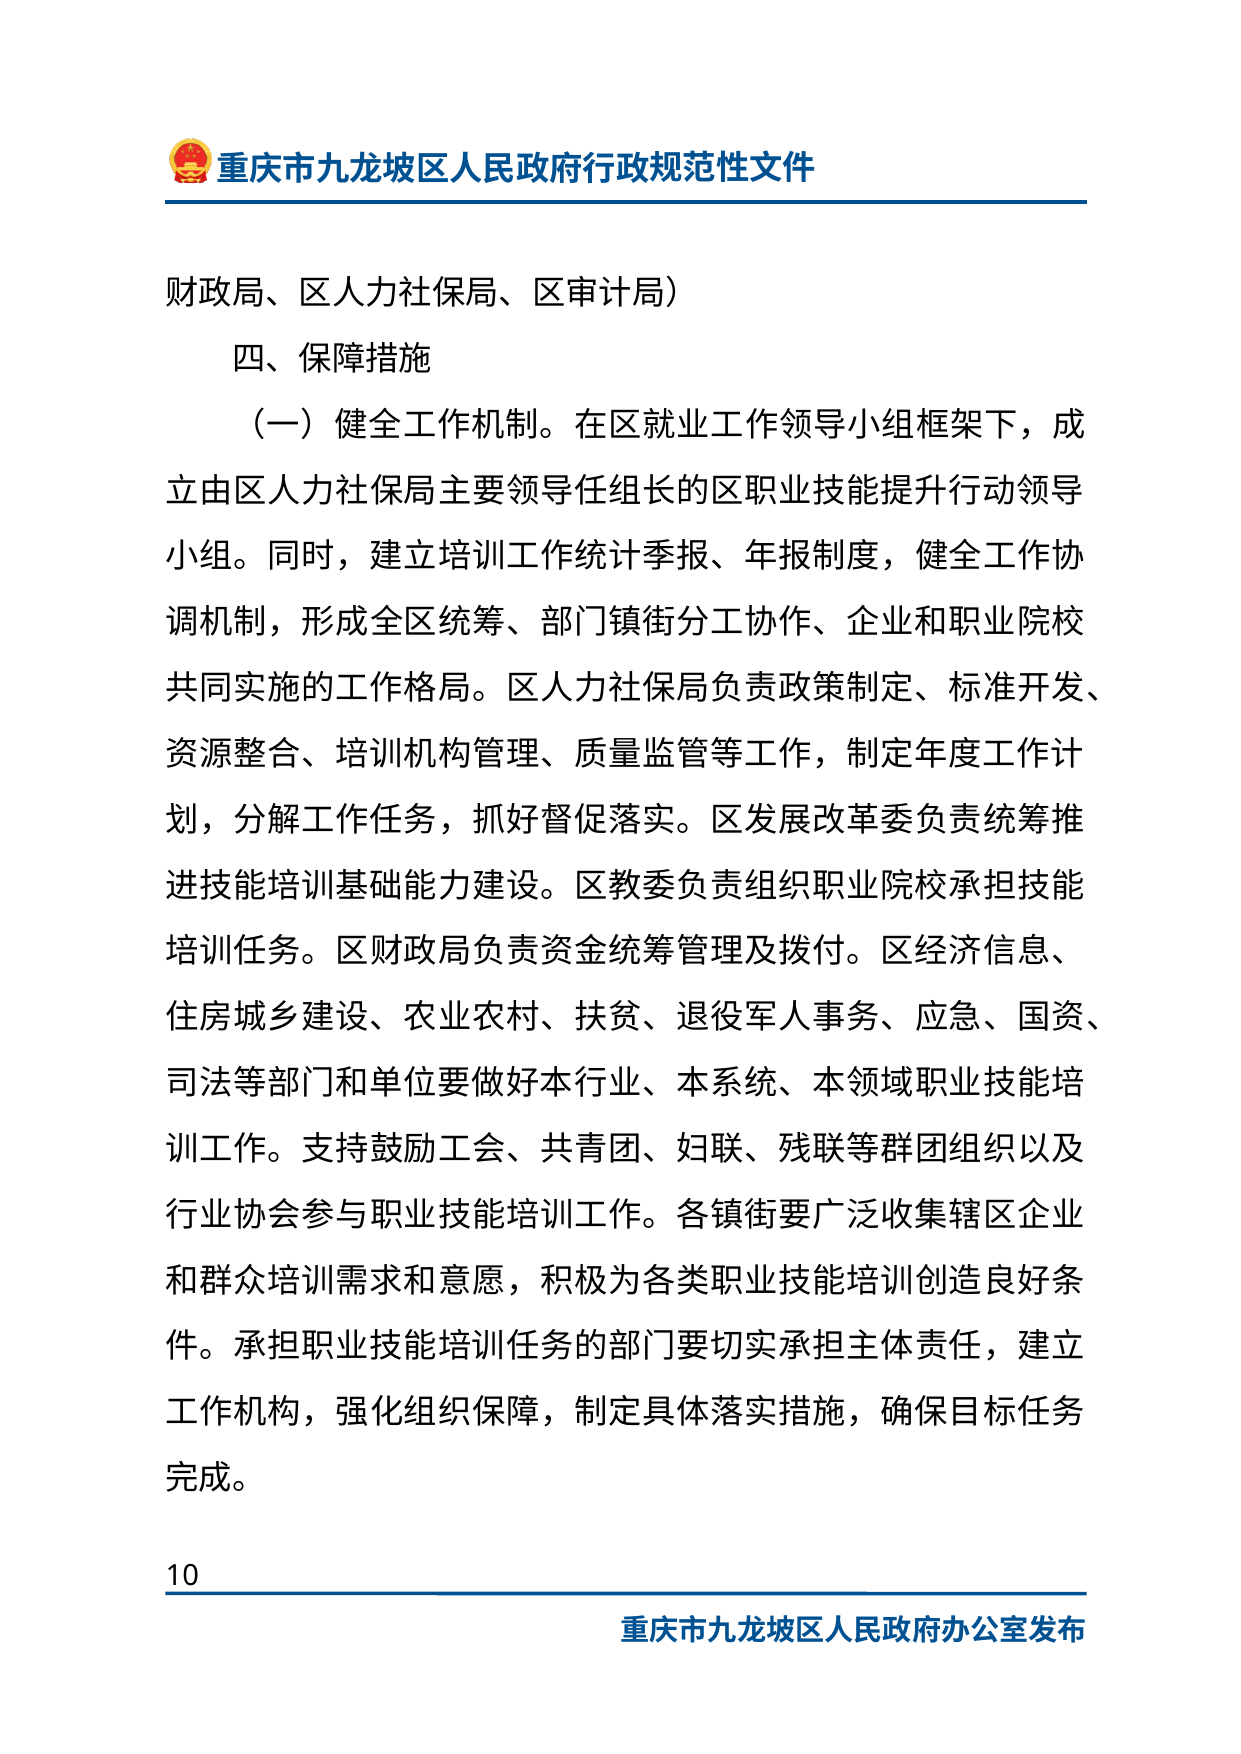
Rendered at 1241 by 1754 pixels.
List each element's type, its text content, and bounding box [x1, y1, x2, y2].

text 四、保障措施 [165, 323, 1087, 389]
picture [165, 136, 216, 187]
text （一）健全工作机制。在区就业工作领导小组框架下，成立由区人力社保局主要领导任组长的区职业技能提升行动领导小组。同时，建立培训工作统计季报、年报制度，健全工作协调机制，形成全区统筹、部门镇街分工协作、企业和职业院校共同实施的工作格局。区人力社保局负责政策制定、标准开发、资源整合、培训机构管理、质量监管等工作，制定年度工作计划，分解工作任务，抓好督促落实。区发展改革委负责统筹推进技能培训基础能力建设。区教委负责组织职业院校承担技能培训任务。区财政局负责资金统筹管理及拨付。区经济信息、住房城乡建设、农业农村、扶贫、退役军人事务、应急、国资、司法等部门和单位要做好本行业、本系统、本领域职业技能培训工作。支持鼓励工会、共青团、妇联、残联等群团组织以及行业协会参与职业技能培训工作。各镇街要广泛收集辖区企业和群众培训需求和意愿，积极为各类职业技能培训创造良好条件。承担职业技能培训任务的部门要切实承担主体责任，建立工作机构，强化组织保障，制定具体落实措施，确保目标任务完成。 [165, 389, 1087, 1508]
